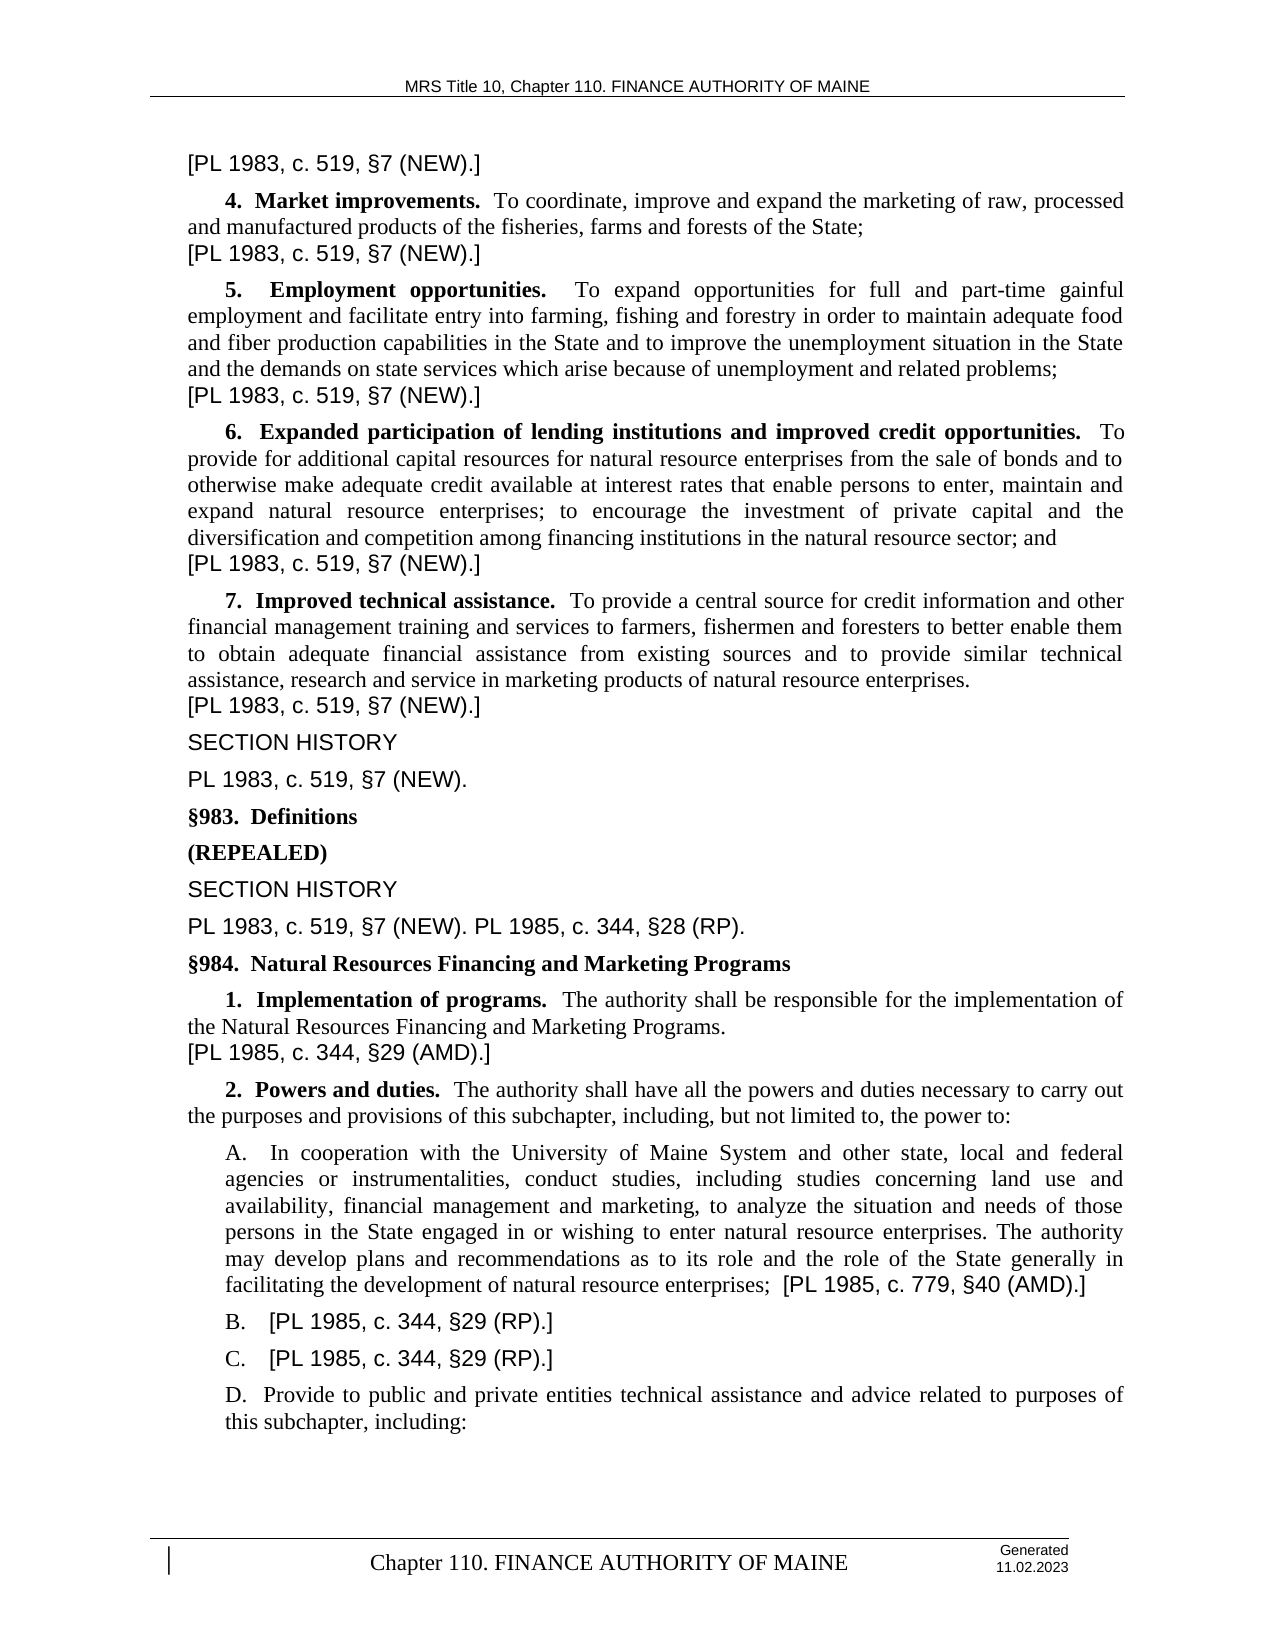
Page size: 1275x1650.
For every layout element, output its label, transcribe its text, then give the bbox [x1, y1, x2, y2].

text 1. Implementation of programs. The authority shall be responsible for the implementation of the Natural Resources Financing and Marketing Programs. [187, 987, 1125, 1039]
text D. Provide to public and private entities technical assistance and advice related to purposes of this subchapter, including: [225, 1382, 1125, 1434]
text [PL 1983, c. 519, §7 (NEW).] [187, 150, 1125, 176]
text [PL 1985, c. 344, §29 (AMD).] [187, 1039, 1125, 1066]
text [PL 1983, c. 519, §7 (NEW).] [187, 239, 1125, 266]
text 5. Employment opportunities. To expand opportunities for full and part-time gainful employment and facilitate entry into farming, fishing and forestry in order to maintain adequate food and fiber production capabilities in the State and to improve the unemployment situation in the State and the demands on state services which arise because of unemployment and related problems; [187, 276, 1125, 382]
text A. In cooperation with the University of Maine System and other state, local and federal agencies or instrumentalities, conduct studies, including studies concerning land use and availability, financial management and marketing, to analyze the situation and needs of those persons in the State engaged in or wishing to enter natural resource enterprises. The authority may develop plans and recommendations as to its role and the role of the State generally in facilitating the development of natural resource enterprises; [PL 1985, c. 779, §40 (AMD).] [225, 1139, 1125, 1297]
text [PL 1983, c. 519, §7 (NEW).] [187, 550, 1125, 577]
text B. [PL 1985, c. 344, §29 (RP).] [225, 1308, 1125, 1334]
text PL 1983, c. 519, §7 (NEW). PL 1985, c. 344, §28 (RP). [187, 913, 1125, 939]
text 6. Expanded participation of lending institutions and improved credit opportunities. To provide for additional capital resources for natural resource enterprises from the sale of bonds and to otherwise make adequate credit available at interest rates that enable persons to enter, maintain and expand natural resource enterprises; to encourage the investment of private capital and the diversification and competition among financing institutions in the natural resource sector; and [187, 418, 1125, 550]
text PL 1983, c. 519, §7 (NEW). [187, 766, 1125, 792]
text SECTION HISTORY [187, 729, 1125, 756]
text §984. Natural Resources Financing and Marketing Programs [187, 950, 1125, 976]
text 4. Market improvements. To coordinate, improve and expand the marketing of raw, processed and manufactured products of the fisheries, farms and forests of the State; [187, 187, 1125, 239]
text (REPEALED) [187, 839, 1125, 866]
text C. [PL 1985, c. 344, §29 (RP).] [225, 1345, 1125, 1371]
text 2. Powers and duties. The authority shall have all the powers and duties necessary to carry out the purposes and provisions of this subchapter, including, but not limited to, the power to: [187, 1076, 1125, 1129]
text [PL 1983, c. 519, §7 (NEW).] [187, 382, 1125, 408]
text SECTION HISTORY [187, 876, 1125, 903]
text 7. Improved technical assistance. To provide a central source for credit information and other financial management training and services to farmers, fishermen and foresters to better enable them to obtain adequate financial assistance from existing sources and to provide similar technical assistance, research and service in marketing products of natural resource enterprises. [187, 587, 1125, 692]
text [PL 1983, c. 519, §7 (NEW).] [187, 692, 1125, 719]
text §983. Definitions [187, 803, 1125, 829]
